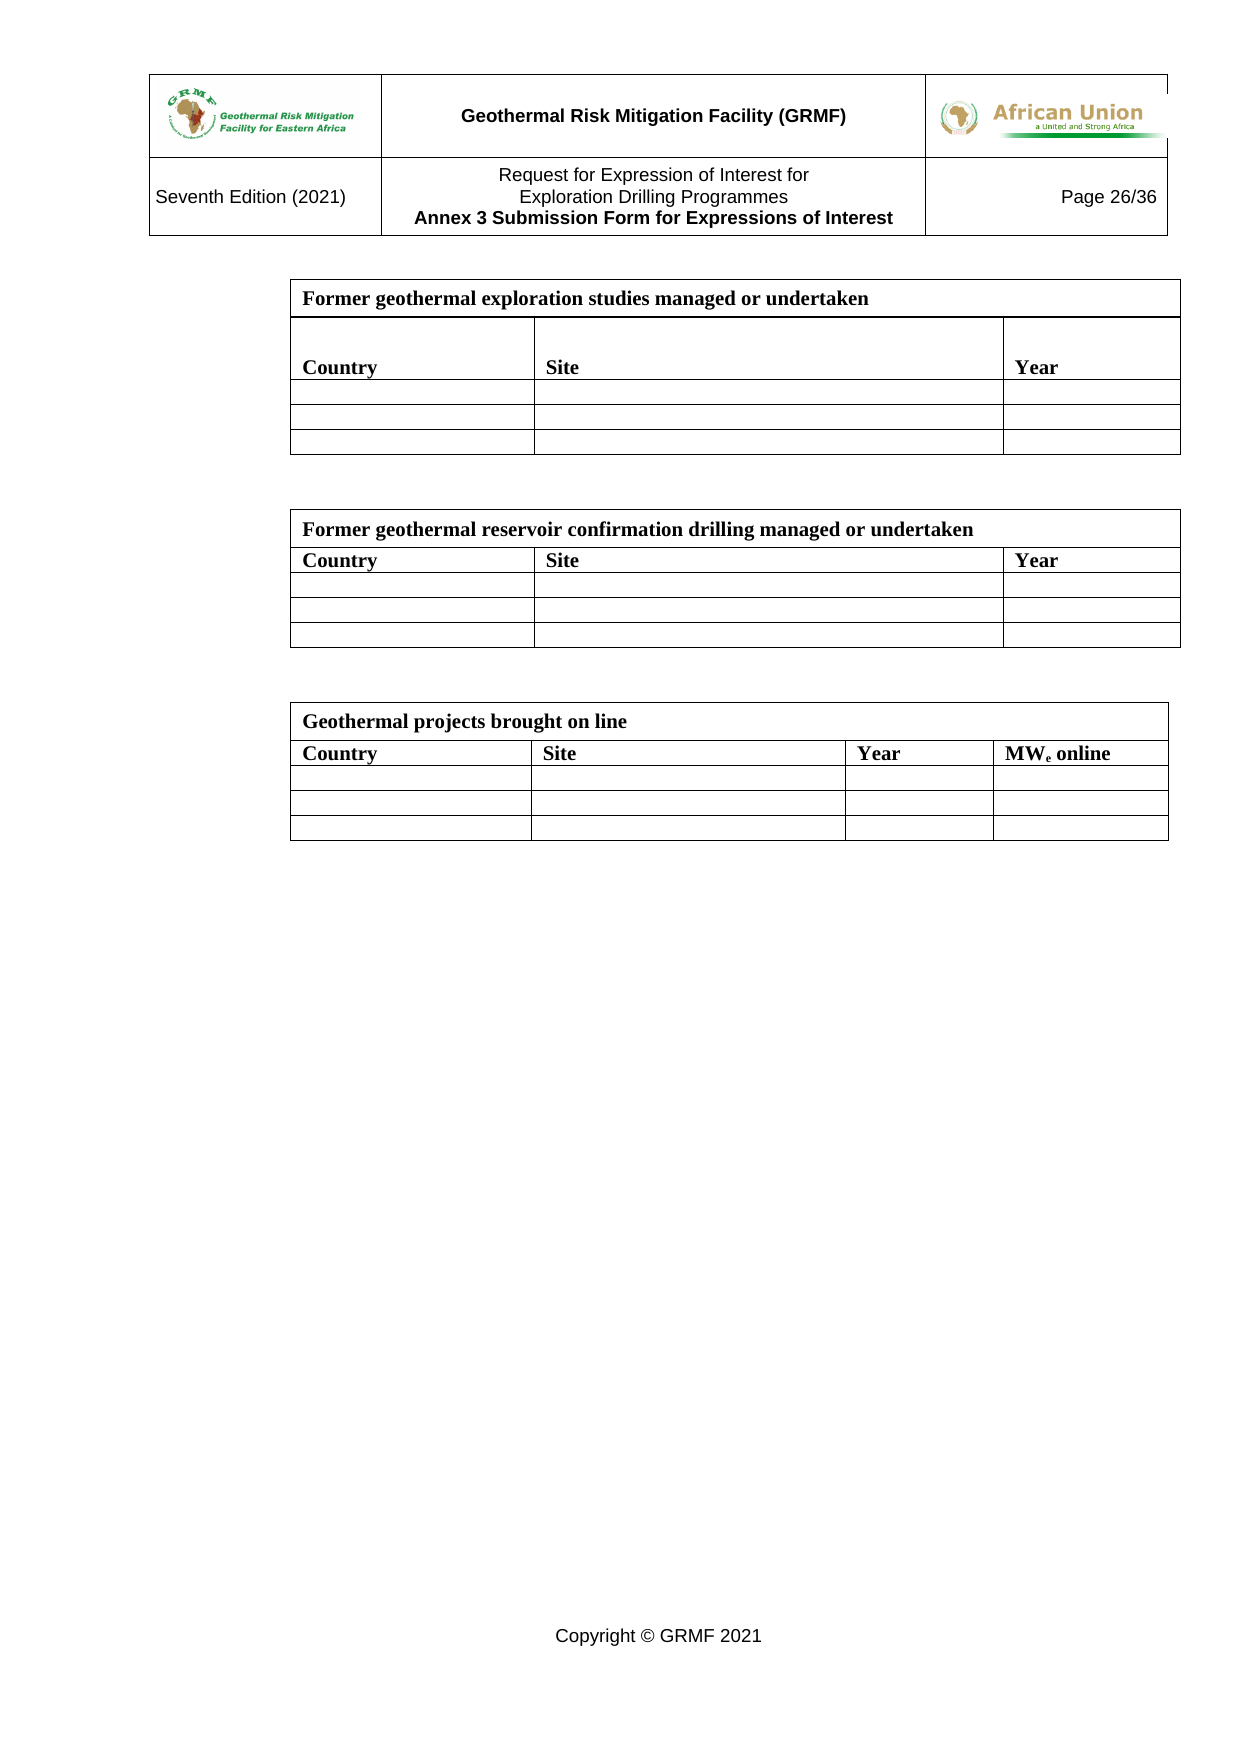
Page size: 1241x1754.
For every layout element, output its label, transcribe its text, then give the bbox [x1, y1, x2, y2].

table_cell [532, 766, 845, 790]
table_cell [291, 380, 534, 404]
table_cell [291, 791, 531, 815]
table_cell Site [535, 318, 1003, 379]
table_cell Year [1004, 318, 1180, 379]
table_cell [846, 766, 993, 790]
table_cell [1004, 380, 1180, 404]
table_cell [535, 623, 1003, 647]
table_cell [1004, 430, 1180, 454]
table_cell [1004, 573, 1180, 597]
table_cell [1004, 598, 1180, 622]
table_cell [291, 430, 534, 454]
table_cell Site [532, 741, 845, 765]
table_cell [535, 598, 1003, 622]
table_cell [535, 430, 1003, 454]
table_cell Site [535, 548, 1003, 572]
table_cell MWe online [994, 741, 1168, 765]
table_cell Country [291, 318, 534, 379]
table_header Former geothermal exploration studies managed or undertaken [291, 280, 1180, 316]
table_cell [1004, 623, 1180, 647]
table_cell [846, 816, 993, 840]
table_cell Year [846, 741, 993, 765]
table_cell [535, 405, 1003, 429]
table_cell [532, 816, 845, 840]
table_cell Country [291, 548, 534, 572]
picture [931, 94, 1168, 138]
table_cell Year [1004, 548, 1180, 572]
table_cell Country [291, 741, 531, 765]
table_cell [994, 766, 1168, 790]
table_cell [291, 766, 531, 790]
table_cell [291, 598, 534, 622]
table_cell [1004, 405, 1180, 429]
table_cell [291, 623, 534, 647]
table_cell [291, 573, 534, 597]
table_cell [291, 816, 531, 840]
table_cell [291, 405, 534, 429]
table_cell [994, 791, 1168, 815]
table_cell [532, 791, 845, 815]
table_cell [535, 573, 1003, 597]
table_header Geothermal projects brought on line [291, 703, 1168, 739]
table_cell [994, 816, 1168, 840]
table_header Former geothermal reservoir confirmation drilling managed or undertaken [291, 510, 1180, 547]
table_cell [846, 791, 993, 815]
picture [155, 80, 363, 152]
table_cell [535, 380, 1003, 404]
